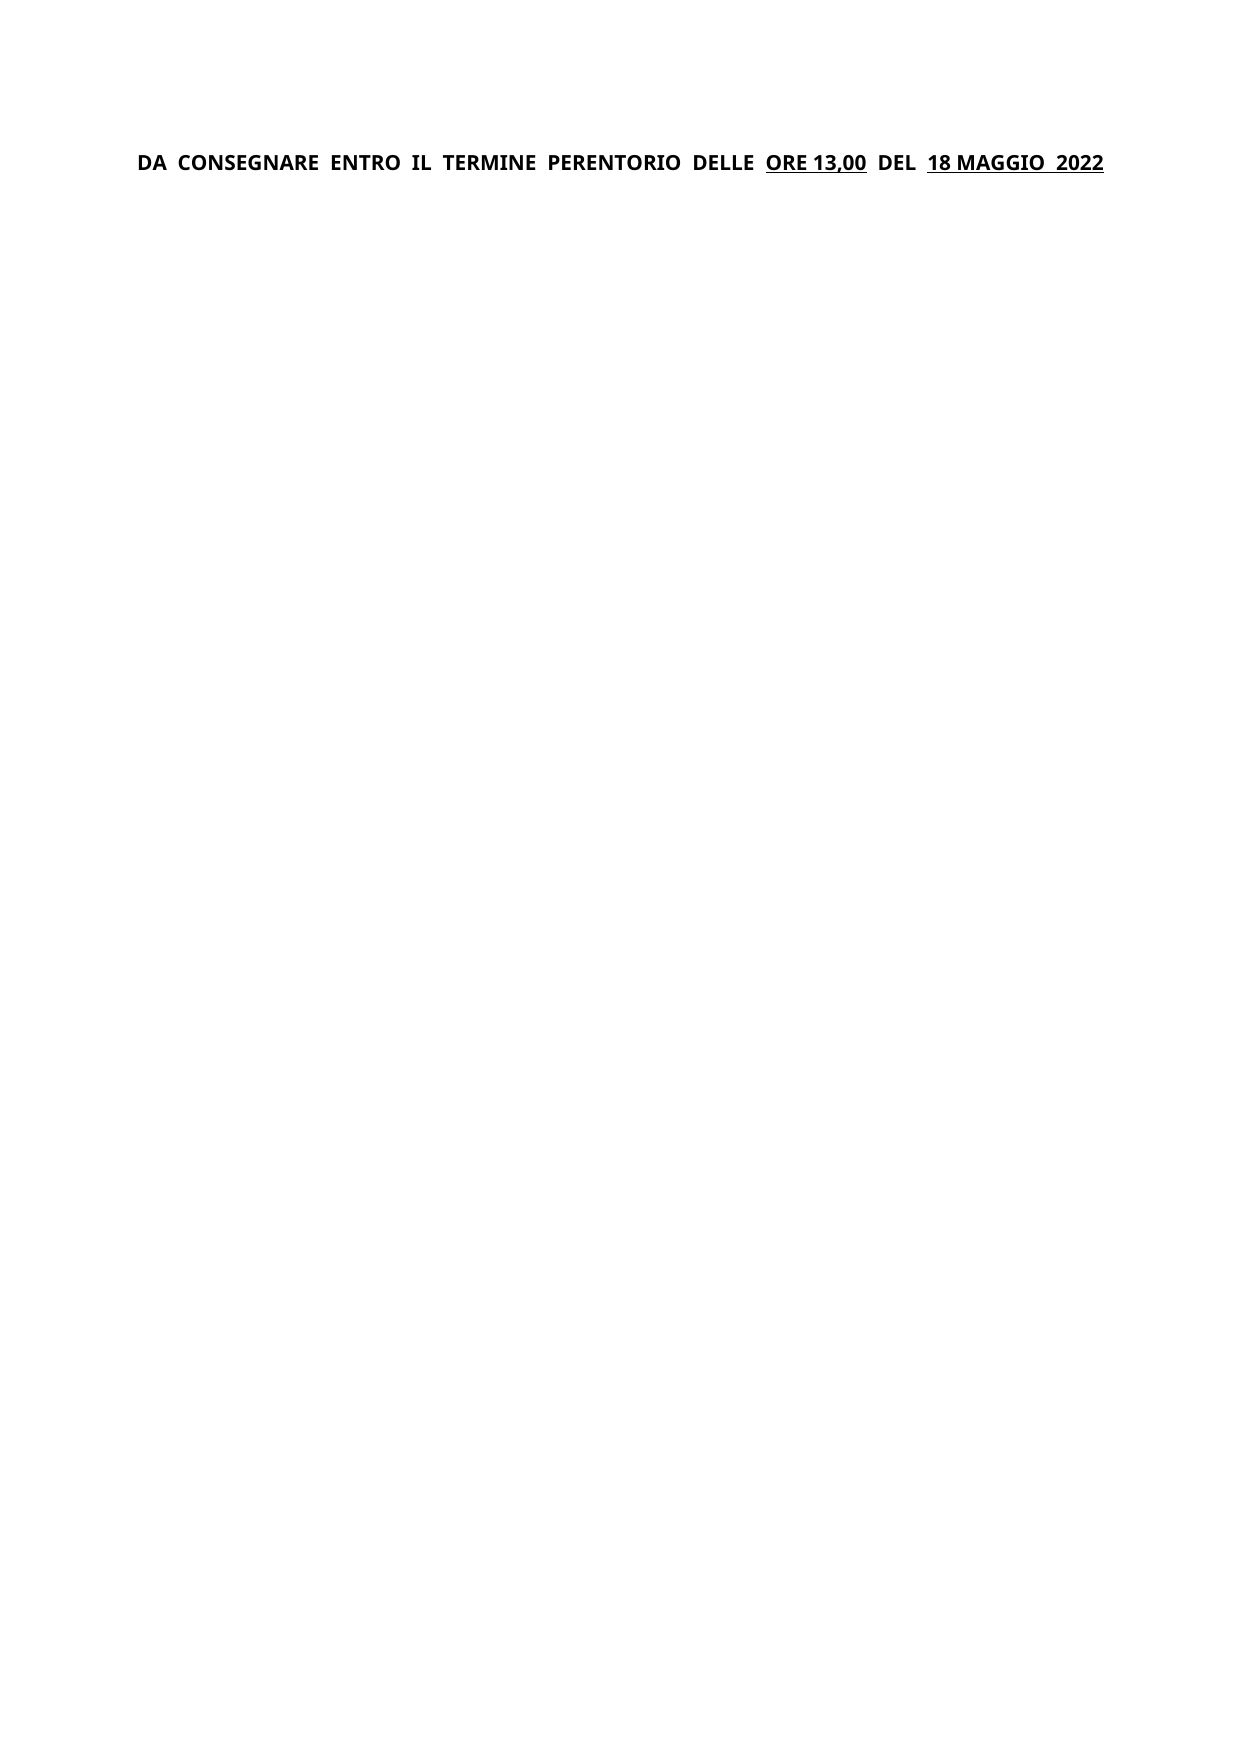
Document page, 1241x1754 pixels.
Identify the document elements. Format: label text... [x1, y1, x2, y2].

text DA CONSEGNARE ENTRO IL TERMINE PERENTORIO DELLE ORE 13,00 DEL 18 MAGGIO 2022 [118, 148, 1122, 176]
